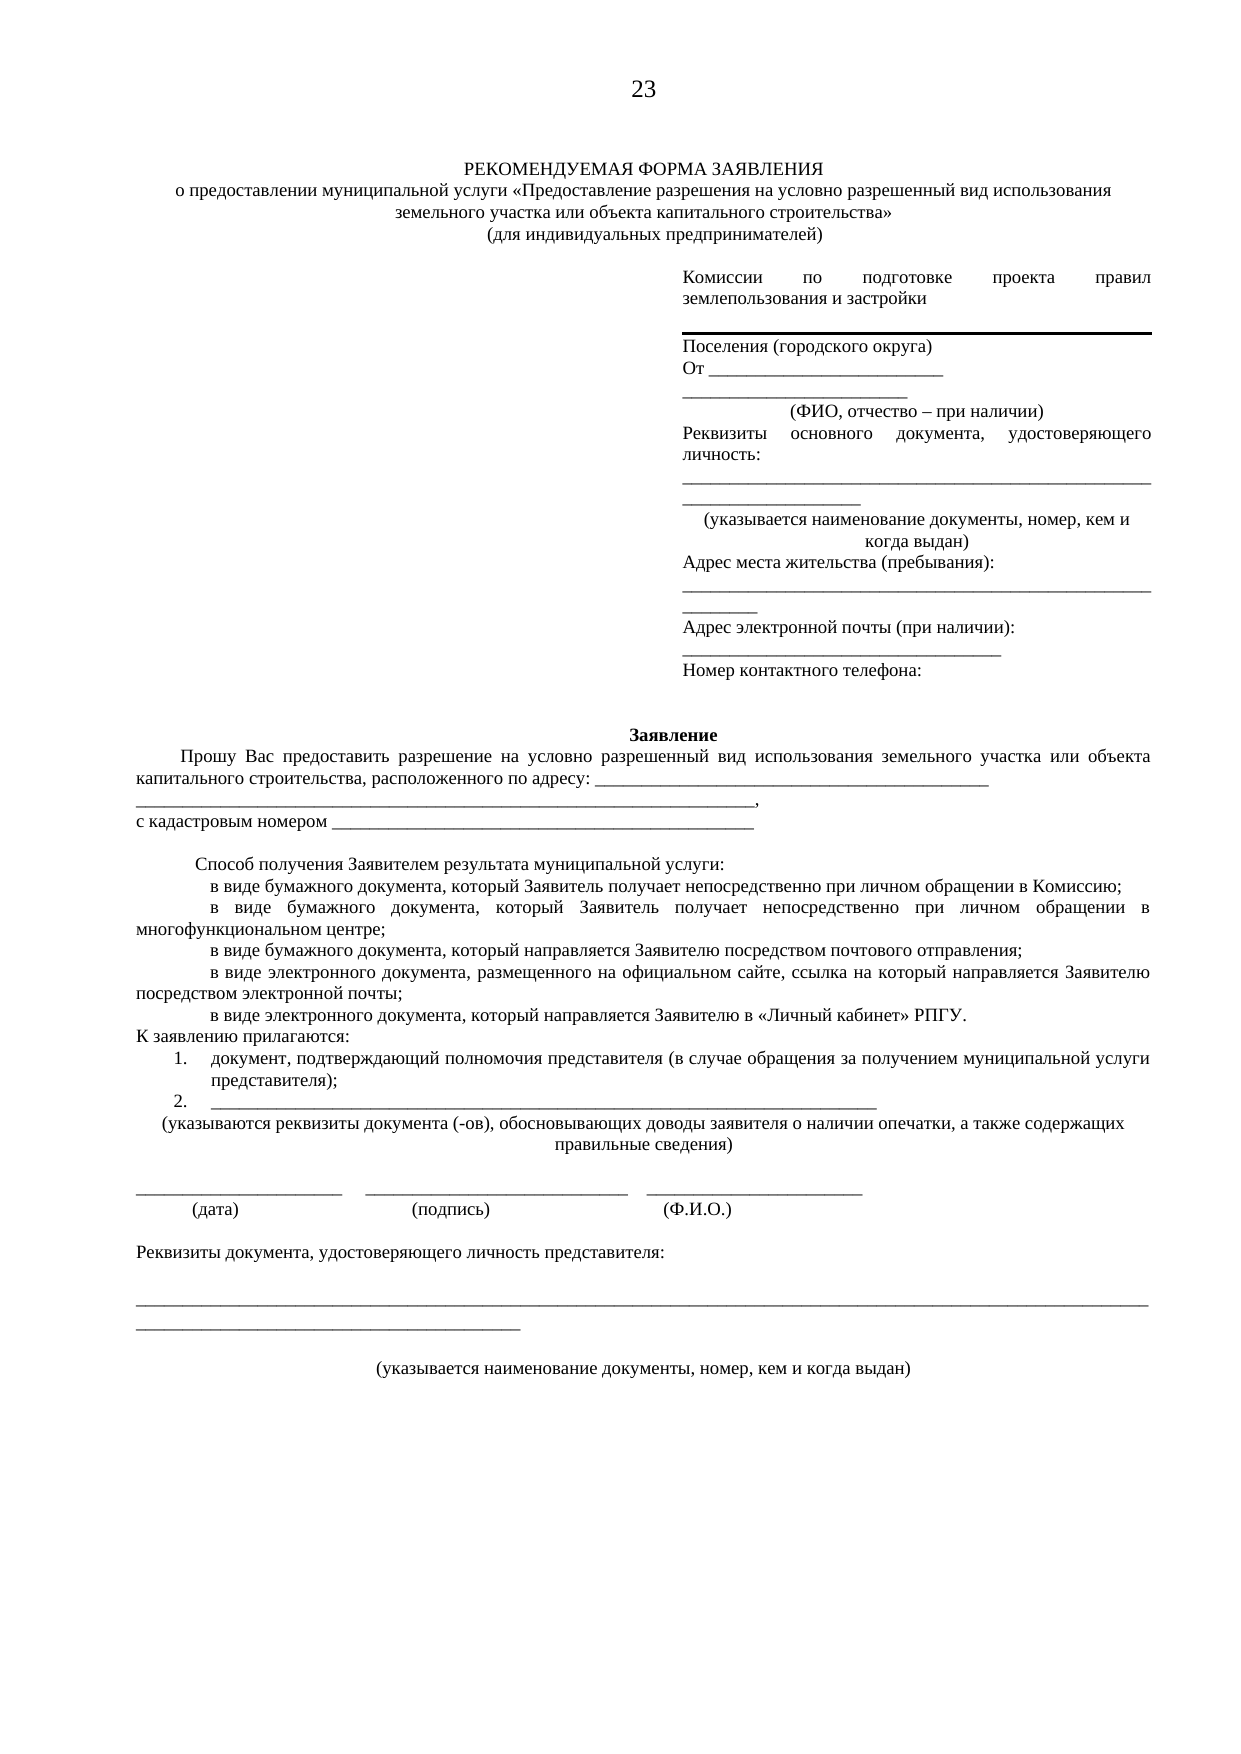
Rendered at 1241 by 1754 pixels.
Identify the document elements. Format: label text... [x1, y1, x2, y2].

text __________________________________________________________________, [136, 788, 1152, 810]
text Комиссии по подготовке проекта правил землепользования и застройки [682, 266, 1152, 309]
text (указывается наименование документы, номер, кем и когда выдан) [136, 1357, 1152, 1379]
text К заявлению прилагаются: [136, 1025, 1152, 1047]
list _______________________________________________________________________ [173, 1090, 1152, 1112]
text __________________________________________________________ [682, 573, 1152, 616]
text Способ получения Заявителем результата муниципальной услуги: [136, 853, 1152, 874]
text (для индивидуальных предпринимателей) [136, 222, 1152, 244]
text о предоставлении муниципальной услуги «Предоставление разрешения на условно разрешенный вид использования земельного участка или объекта капитального строительства» [136, 179, 1152, 222]
text Реквизиты основного документа, удостоверяющего личность: [682, 422, 1152, 465]
text в виде электронного документа, размещенного на официальном сайте, ссылка на который направляется Заявителю посредством электронной почты; [136, 961, 1152, 1004]
text _____________________________________________________________________ [682, 465, 1152, 508]
text с кадастровым номером _____________________________________________ [136, 810, 1152, 831]
text Номер контактного телефона: [682, 659, 1152, 680]
text ______________________ ____________________________ _______________________ [136, 1176, 1152, 1198]
text в виде электронного документа, который направляется Заявителю в «Личный кабинет» РПГУ. [136, 1004, 1152, 1025]
text _____________________________________________________________________________________________________________________________________________________ [136, 1287, 1152, 1333]
text (ФИО, отчество – при наличии) [682, 400, 1152, 422]
text Реквизиты документа, удостоверяющего личность представителя: [136, 1241, 1152, 1263]
text Адрес места жительства (пребывания): [682, 551, 1152, 573]
text РЕКОМЕНДУЕМАЯ ФОРМА ЗАЯВЛЕНИЯ [136, 158, 1152, 179]
text ________________________ [682, 378, 1152, 400]
text Поселения (городского округа) [682, 335, 1152, 357]
text Адрес электронной почты (при наличии): [682, 616, 1152, 637]
text Прошу Вас предоставить разрешение на условно разрешенный вид использования земельного участка или объекта капитального строительства, расположенного по адресу: __________________________________________ [136, 745, 1152, 788]
text (указывается наименование документы, номер, кем и когда выдан) [682, 508, 1152, 551]
text в виде бумажного документа, который направляется Заявителю посредством почтового отправления; [136, 939, 1152, 961]
text (дата) (подпись) (Ф.И.О.) [136, 1198, 1152, 1219]
text (указываются реквизиты документа (-ов), обосновывающих доводы заявителя о наличии опечатки, а также содержащих правильные сведения) [136, 1112, 1152, 1155]
text От _________________________ [682, 357, 1152, 378]
text __________________________________ [682, 637, 1152, 659]
text в виде бумажного документа, который Заявитель получает непосредственно при личном обращении в Комиссию; [136, 874, 1152, 896]
text Заявление [136, 723, 1152, 745]
text в виде бумажного документа, который Заявитель получает непосредственно при личном обращении в многофункциональном центре; [136, 896, 1152, 939]
list документ, подтверждающий полномочия представителя (в случае обращения за получением муниципальной услуги представителя); [173, 1047, 1152, 1090]
